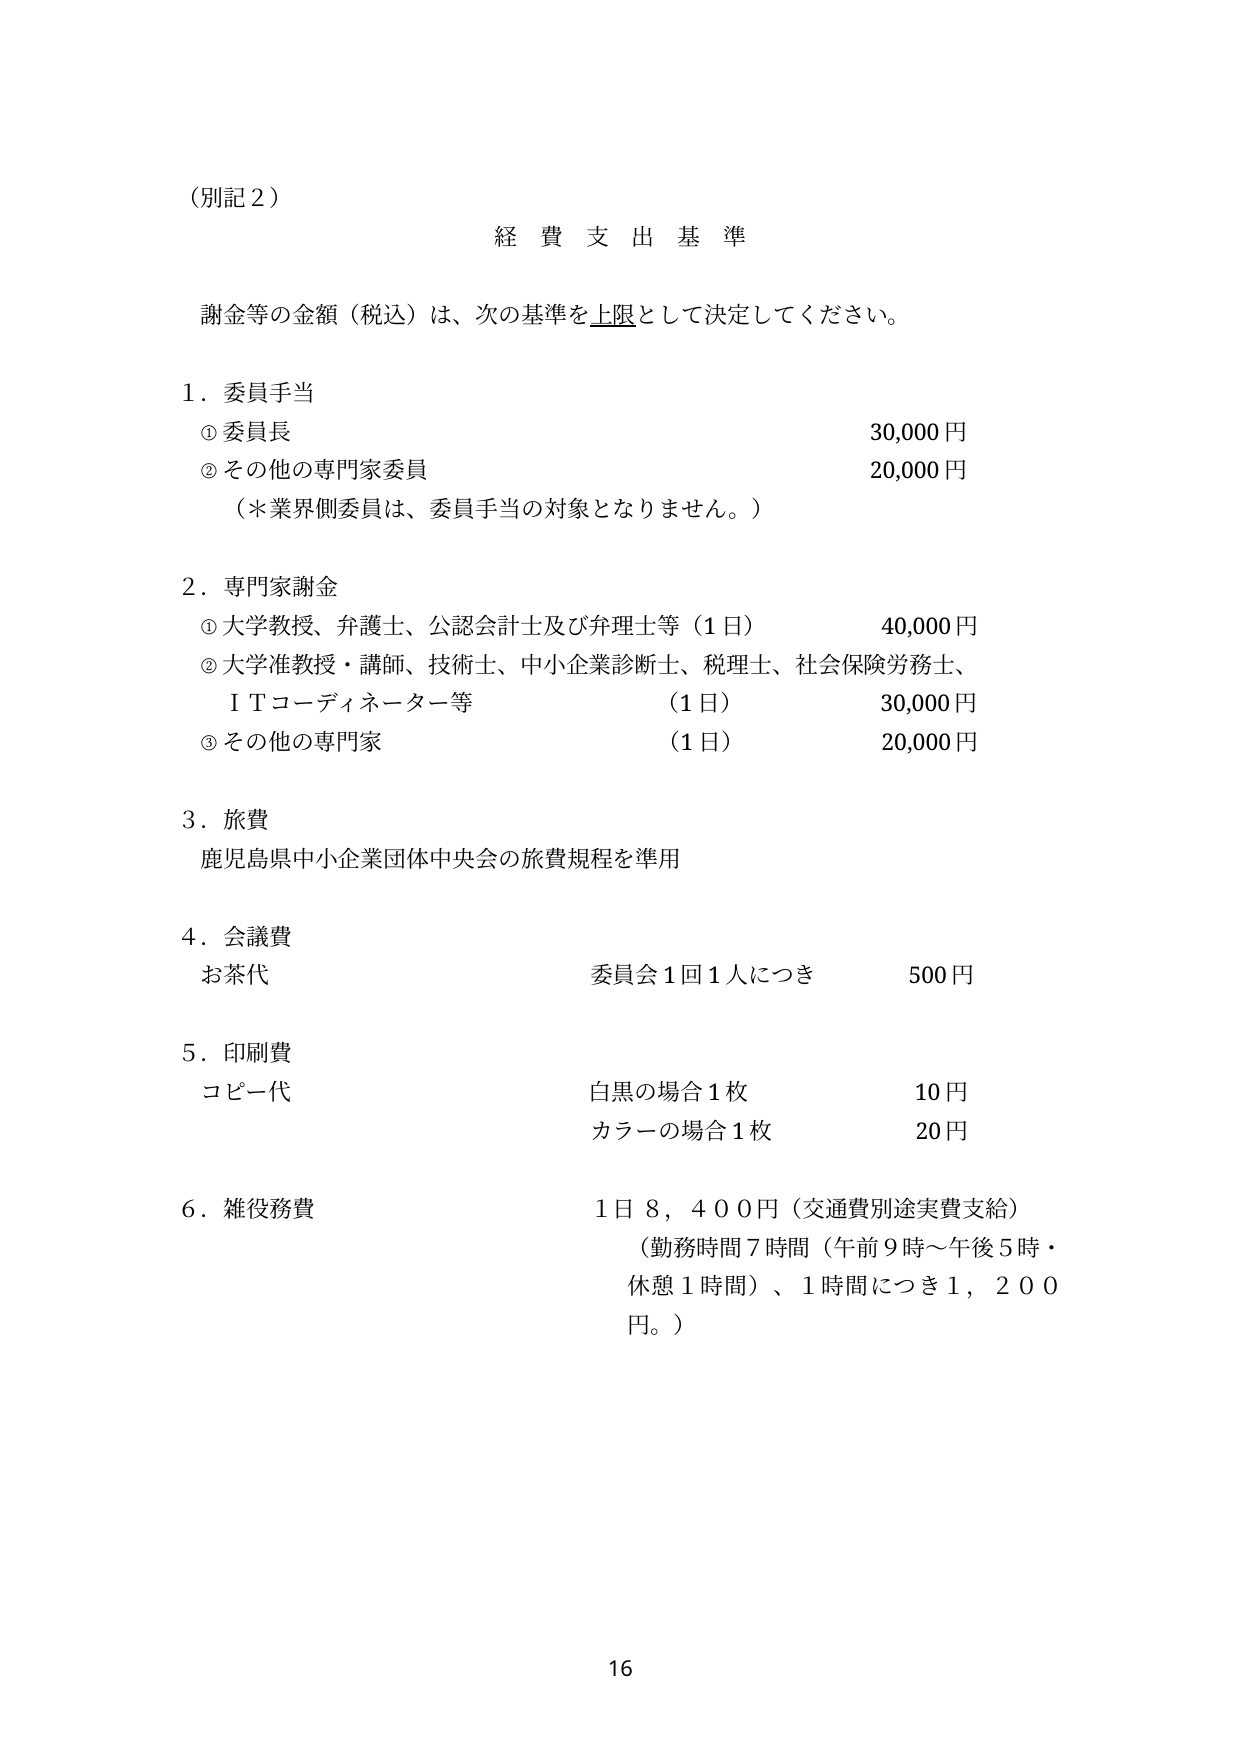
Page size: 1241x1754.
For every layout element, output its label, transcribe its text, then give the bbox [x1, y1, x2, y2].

text ①委員長 30,000円 [177, 411, 1063, 449]
text ４．会議費 [177, 916, 1063, 955]
text ③その他の専門家 （1日） 20,000円 [200, 722, 1063, 760]
text （勤務時間７時間（午前９時～午後５時・休憩１時間）、１時間につき１，２００円。） [627, 1227, 1063, 1343]
text 経 費 支 出 基 準 [177, 216, 1063, 255]
text （別記２） [177, 178, 1063, 216]
text ５．印刷費 [177, 1032, 1063, 1071]
text 鹿児島県中小企業団体中央会の旅費規程を準用 [177, 838, 1063, 877]
text ①大学教授、弁護士、公認会計士及び弁理士等（1日） 40,000円 [177, 605, 1063, 644]
text ②その他の専門家委員 20,000円 [177, 449, 1063, 488]
text 謝金等の金額（税込）は、次の基準を上限として決定してください。 [177, 294, 1063, 333]
text １．委員手当 [177, 372, 1063, 411]
text ３．旅費 [177, 799, 1063, 838]
text ②大学准教授・講師、技術士、中小企業診断士、税理士、社会保険労務士、 [200, 644, 1063, 683]
text お茶代 委員会1回1人につき 500円 [177, 955, 1063, 993]
text カラーの場合1枚 20円 [177, 1110, 1063, 1149]
text （＊業界側委員は、委員手当の対象となりません。） [177, 488, 1063, 527]
text ＩＴコーディネーター等 （1日） 30,000円 [200, 683, 1063, 722]
text コピー代 白黒の場合1枚 10円 [177, 1071, 1063, 1110]
text ２．専門家謝金 [177, 566, 1063, 605]
text ６．雑役務費 １日 ８，４００円（交通費別途実費支給） [177, 1188, 1063, 1227]
